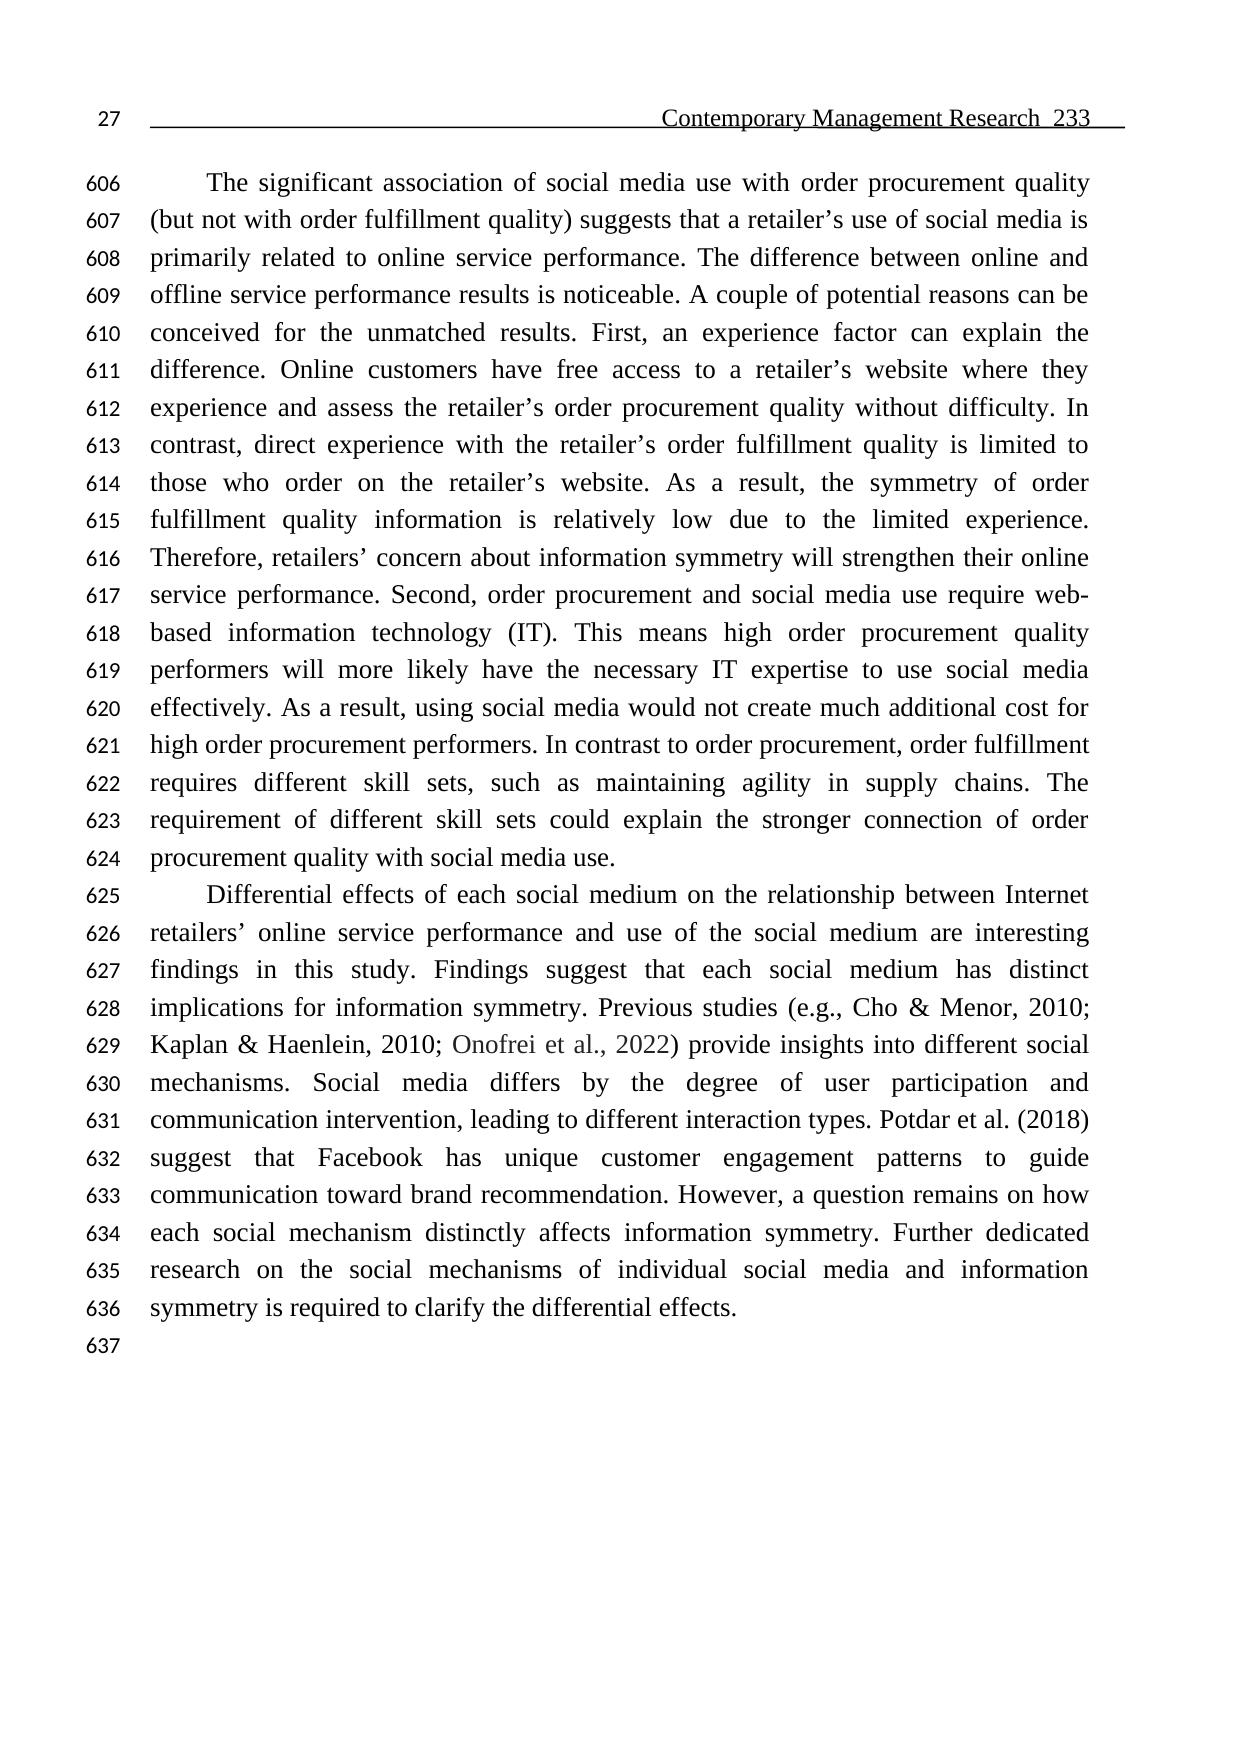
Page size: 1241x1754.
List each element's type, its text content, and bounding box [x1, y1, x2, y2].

text Differential effects of each social medium on the relationship between Internet retailers’ online service performance and use of the social medium are interesting findings in this study. Findings suggest that each social medium has distinct implications for information symmetry. Previous studies (e.g., Cho & Menor, 2010; Kaplan & Haenlein, 2010; Onofrei et al., 2022) provide insights into different social mechanisms. Social media differs by the degree of user participation and communication intervention, leading to different interaction types. Potdar et al. (2018) suggest that Facebook has unique customer engagement patterns to guide communication toward brand recommendation. However, a question remains on how each social mechanism distinctly affects information symmetry. Further dedicated research on the social mechanisms of individual social media and information symmetry is required to clarify the differential effects. [150, 874, 1090, 1324]
text The significant association of social media use with order procurement quality (but not with order fulfillment quality) suggests that a retailer’s use of social media is primarily related to online service performance. The difference between online and offline service performance results is noticeable. A couple of potential reasons can be conceived for the unmatched results. First, an experience factor can explain the difference. Online customers have free access to a retailer’s website where they experience and assess the retailer’s order procurement quality without difficulty. In contrast, direct experience with the retailer’s order fulfillment quality is limited to those who order on the retailer’s website. As a result, the symmetry of order fulfillment quality information is relatively low due to the limited experience. Therefore, retailers’ concern about information symmetry will strengthen their online service performance. Second, order procurement and social media use require web-based information technology (IT). This means high order procurement quality performers will more likely have the necessary IT expertise to use social media effectively. As a result, using social media would not create much additional cost for high order procurement performers. In contrast to order procurement, order fulfillment requires different skill sets, such as maintaining agility in supply chains. The requirement of different skill sets could explain the stronger connection of order procurement quality with social media use. [150, 161, 1090, 874]
